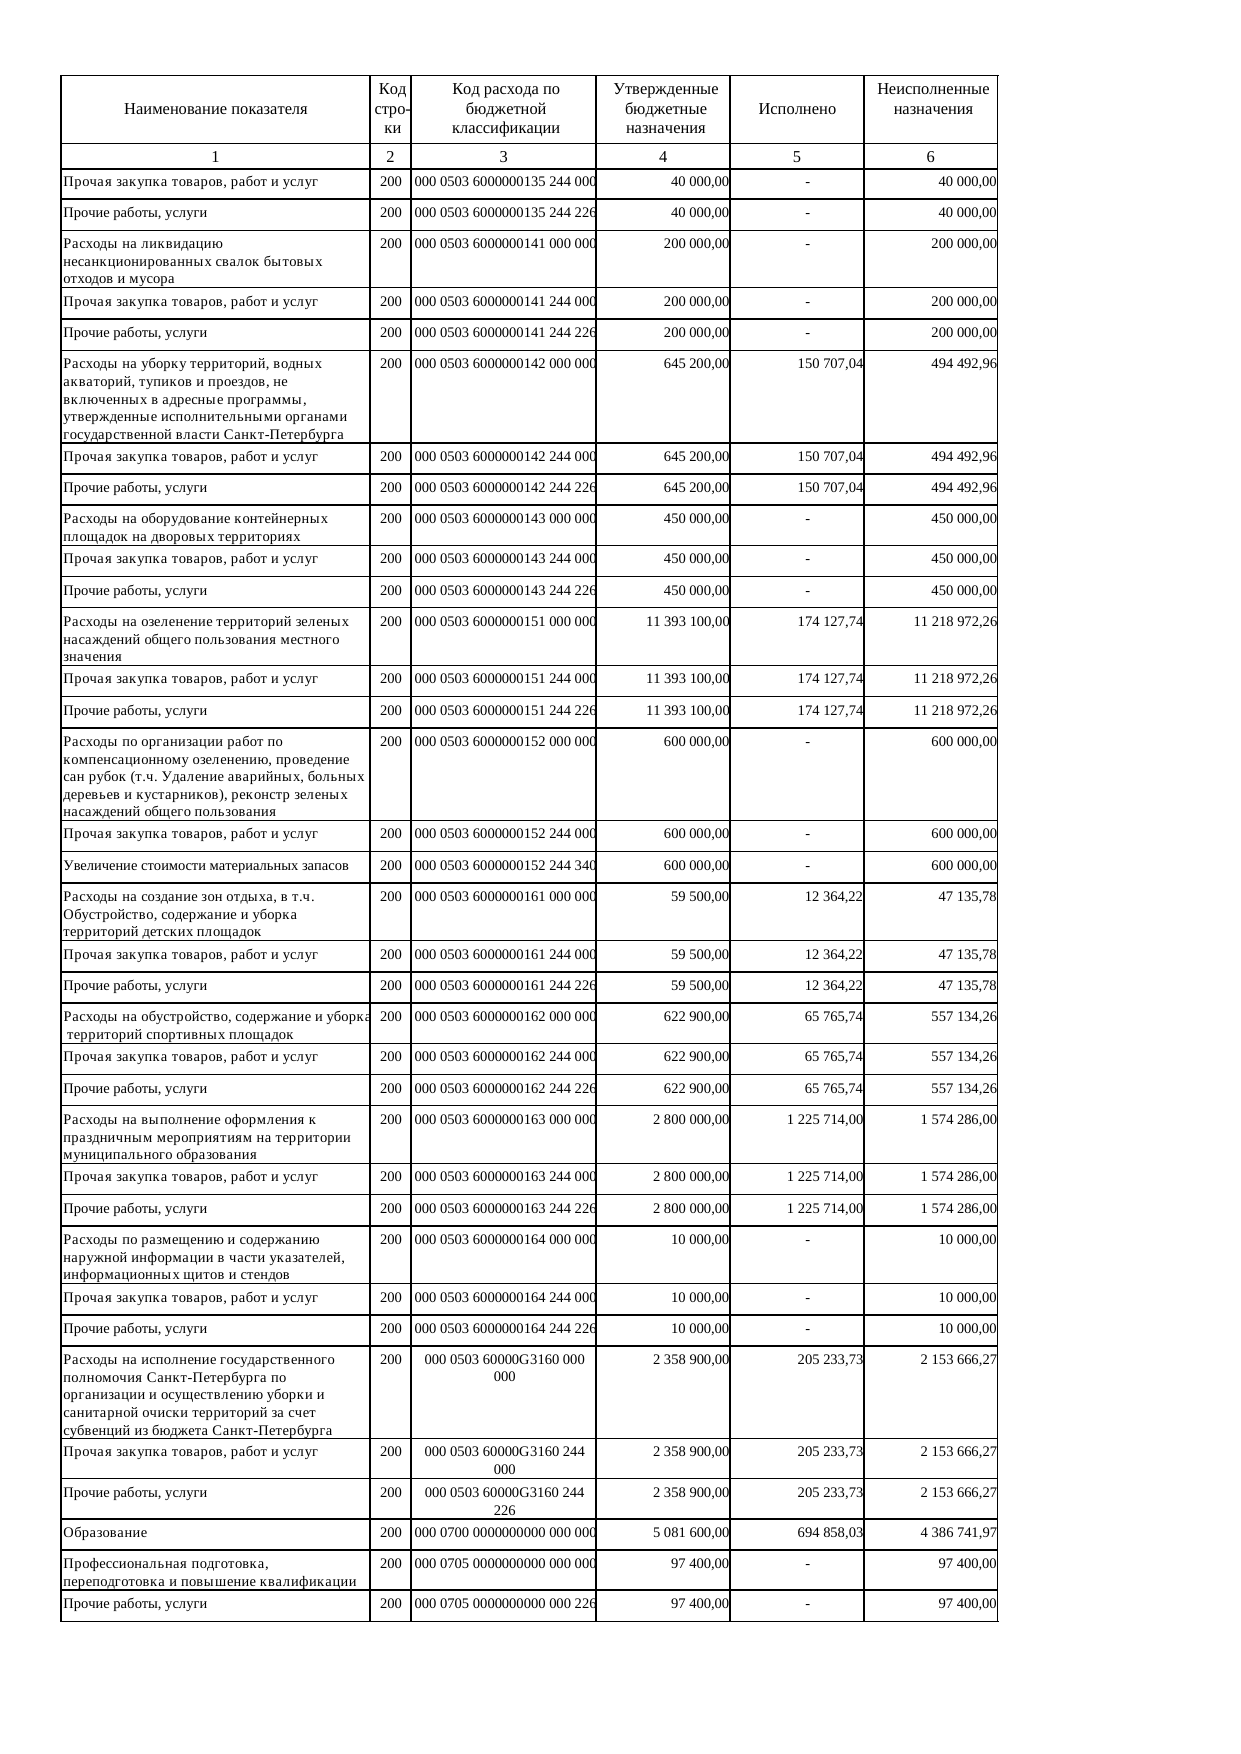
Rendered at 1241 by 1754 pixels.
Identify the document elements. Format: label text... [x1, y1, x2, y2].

table_cell 200 [371, 697, 410, 727]
table_cell Прочие работы, услуги [62, 973, 369, 1002]
table_cell 000 0503 6000000162 244 226 [412, 1075, 595, 1105]
table_cell 200 [371, 200, 410, 229]
table_cell 000 0503 6000000143 000 000 [412, 506, 595, 545]
table_cell Прочие работы, услуги [62, 697, 369, 727]
table_cell Прочая закупка товаров, работ и услуг [62, 288, 369, 318]
table_cell 200 [371, 1479, 410, 1518]
table_cell 4 386 741,97 [865, 1520, 997, 1549]
table_cell 150 707,04 [731, 351, 863, 442]
table_cell Прочие работы, услуги [62, 1479, 369, 1518]
table_cell 200 [371, 1316, 410, 1345]
table_cell 10 000,00 [597, 1227, 729, 1283]
table_cell 200 [371, 821, 410, 851]
table_cell 200 000,00 [865, 320, 997, 349]
table_cell 200 000,00 [597, 320, 729, 349]
table_cell - [731, 577, 863, 607]
table_cell Прочая закупка товаров, работ и услуг [62, 821, 369, 851]
table_cell 97 400,00 [865, 1551, 997, 1589]
table_cell Расходы на исполнение государственного полномочия Санкт-Петербурга по организации и осуществлению уборки и санитарной очиски территорий за счет субвенций из бюджета Санкт-Петербурга [62, 1347, 369, 1438]
table_cell Прочая закупка товаров, работ и услуг [62, 666, 369, 696]
table_cell 600 000,00 [597, 852, 729, 882]
table_cell 2 153 666,27 [865, 1347, 997, 1438]
table_cell 000 0503 6000000142 244 226 [412, 475, 595, 504]
table_cell 645 200,00 [597, 475, 729, 504]
table_cell Прочая закупка товаров, работ и услуг [62, 1164, 369, 1194]
table_cell 622 900,00 [597, 1044, 729, 1073]
table_cell Прочая закупка товаров, работ и услуг [62, 170, 369, 198]
table_cell 200 [371, 475, 410, 504]
table_cell 2 [371, 144, 410, 168]
table_cell 11 393 100,00 [597, 608, 729, 664]
table_cell Увеличение стоимости материальных запасов [62, 852, 369, 882]
table_cell 1 [62, 144, 369, 168]
table_cell Профессиональная подготовка, переподготовка и повышение квалификации [62, 1551, 369, 1589]
table_cell 174 127,74 [731, 608, 863, 664]
table_cell 600 000,00 [865, 821, 997, 851]
table_cell Прочие работы, услуги [62, 1591, 369, 1621]
table_cell 150 707,04 [731, 444, 863, 473]
table_cell Образование [62, 1520, 369, 1549]
table_cell - [731, 1591, 863, 1621]
table_cell Прочая закупка товаров, работ и услуг [62, 1439, 369, 1478]
table_cell 600 000,00 [865, 729, 997, 819]
table_cell 200 [371, 288, 410, 318]
table_cell 2 800 000,00 [597, 1106, 729, 1162]
table_cell Прочие работы, услуги [62, 475, 369, 504]
table_cell 1 574 286,00 [865, 1195, 997, 1225]
table_cell 600 000,00 [865, 852, 997, 882]
table_cell Прочая закупка товаров, работ и услуг [62, 1044, 369, 1073]
table_cell 97 400,00 [597, 1591, 729, 1621]
table_cell Расходы на создание зон отдыха, в т.ч. Обустройство, содержание и уборка территорий детских площадок [62, 884, 369, 940]
table_header Код расхода по бюджетной классификации [412, 76, 595, 142]
table_cell 557 134,26 [865, 1075, 997, 1105]
table_cell 200 [371, 884, 410, 940]
table_cell 000 0503 6000000142 000 000 [412, 351, 595, 442]
table_cell 000 0700 0000000000 000 000 [412, 1520, 595, 1549]
table_cell - [731, 1316, 863, 1345]
table_cell 000 0503 6000000151 244 000 [412, 666, 595, 696]
table_cell 6 [865, 144, 997, 168]
table_cell 000 0503 6000000143 244 000 [412, 546, 595, 576]
table_cell 2 358 900,00 [597, 1347, 729, 1438]
table_cell 200 [371, 1195, 410, 1225]
table_cell Прочие работы, услуги [62, 320, 369, 349]
table_header Код стро-ки [371, 76, 410, 142]
table_cell 10 000,00 [865, 1316, 997, 1345]
table_cell 000 0503 6000000141 000 000 [412, 231, 595, 287]
table_cell 11 393 100,00 [597, 666, 729, 696]
table_cell 200 [371, 546, 410, 576]
table_cell Расходы на ликвидацию несанкционированных свалок бытовых отходов и мусора [62, 231, 369, 287]
table_cell 205 233,73 [731, 1439, 863, 1478]
table_cell 200 000,00 [865, 231, 997, 287]
table_cell - [731, 821, 863, 851]
table_cell 000 0503 6000000142 244 000 [412, 444, 595, 473]
table_cell 200 [371, 231, 410, 287]
table_header Утвержденные бюджетные назначения [597, 76, 729, 142]
table_cell 200 [371, 1075, 410, 1105]
table_cell 2 153 666,27 [865, 1479, 997, 1518]
table_cell 450 000,00 [597, 546, 729, 576]
table_cell Расходы на уборку территорий, водных акваторий, тупиков и проездов, не включенных в адресные программы, утвержденные исполнительными органами государственной власти Санкт-Петербурга [62, 351, 369, 442]
table_cell 200 [371, 1164, 410, 1194]
table_cell 2 358 900,00 [597, 1479, 729, 1518]
table_cell 000 0503 6000000162 244 000 [412, 1044, 595, 1073]
table_cell Прочая закупка товаров, работ и услуг [62, 1284, 369, 1314]
table_cell 200 000,00 [597, 231, 729, 287]
table_cell 000 0503 6000000135 244 226 [412, 200, 595, 229]
table_cell 000 0503 60000G3160 244 226 [412, 1479, 595, 1518]
table_cell 2 153 666,27 [865, 1439, 997, 1478]
table_cell Прочие работы, услуги [62, 1075, 369, 1105]
table_cell 450 000,00 [865, 546, 997, 576]
table_cell 000 0503 6000000152 244 340 [412, 852, 595, 882]
table_cell 000 0503 6000000163 244 000 [412, 1164, 595, 1194]
table_cell 557 134,26 [865, 1004, 997, 1042]
table_cell - [731, 288, 863, 318]
table_cell 200 [371, 1591, 410, 1621]
table_cell 65 765,74 [731, 1044, 863, 1073]
table_cell 97 400,00 [597, 1551, 729, 1589]
table_cell 2 358 900,00 [597, 1439, 729, 1478]
table_cell 47 135,78 [865, 941, 997, 971]
table_cell 5 081 600,00 [597, 1520, 729, 1549]
table_cell - [731, 200, 863, 229]
table_cell 200 [371, 1551, 410, 1589]
table_cell 645 200,00 [597, 444, 729, 473]
table_cell 450 000,00 [865, 577, 997, 607]
table_cell 1 225 714,00 [731, 1164, 863, 1194]
table_cell 200 [371, 666, 410, 696]
table_cell - [731, 1227, 863, 1283]
table_cell 000 0503 6000000152 244 000 [412, 821, 595, 851]
table_cell 205 233,73 [731, 1347, 863, 1438]
table_cell 12 364,22 [731, 941, 863, 971]
table_cell Прочие работы, услуги [62, 200, 369, 229]
table_cell Прочая закупка товаров, работ и услуг [62, 444, 369, 473]
table_cell 59 500,00 [597, 973, 729, 1002]
table_cell 000 0503 6000000164 244 226 [412, 1316, 595, 1345]
table_cell 59 500,00 [597, 941, 729, 971]
table_cell 000 0503 6000000143 244 226 [412, 577, 595, 607]
table_cell Прочие работы, услуги [62, 577, 369, 607]
table_cell 1 574 286,00 [865, 1106, 997, 1162]
table_cell 200 [371, 320, 410, 349]
table_cell 694 858,03 [731, 1520, 863, 1549]
table_cell 200 [371, 506, 410, 545]
table_cell 000 0503 6000000152 000 000 [412, 729, 595, 819]
table_cell 40 000,00 [597, 200, 729, 229]
table_cell 174 127,74 [731, 697, 863, 727]
table_cell 205 233,73 [731, 1479, 863, 1518]
table_cell - [731, 1284, 863, 1314]
table_cell 000 0503 6000000163 244 226 [412, 1195, 595, 1225]
table_cell 000 0503 6000000141 244 226 [412, 320, 595, 349]
table_header Исполнено [731, 76, 863, 142]
table_cell Прочие работы, услуги [62, 1316, 369, 1345]
table_cell 000 0503 6000000161 244 000 [412, 941, 595, 971]
table_cell - [731, 506, 863, 545]
table_header Неисполненные назначения [865, 76, 997, 142]
table_cell - [731, 852, 863, 882]
table_cell 557 134,26 [865, 1044, 997, 1073]
table_cell 600 000,00 [597, 821, 729, 851]
table_cell 200 [371, 1284, 410, 1314]
table_cell 622 900,00 [597, 1004, 729, 1042]
table_cell 200 [371, 941, 410, 971]
table_cell 11 393 100,00 [597, 697, 729, 727]
table_cell 2 800 000,00 [597, 1195, 729, 1225]
table_cell 47 135,78 [865, 884, 997, 940]
table_cell 1 225 714,00 [731, 1106, 863, 1162]
table_cell 000 0503 60000G3160 244 000 [412, 1439, 595, 1478]
table_cell 3 [412, 144, 595, 168]
table_cell 200 [371, 852, 410, 882]
table_cell 4 [597, 144, 729, 168]
table_cell - [731, 1551, 863, 1589]
table_cell 000 0503 6000000164 000 000 [412, 1227, 595, 1283]
table_cell 600 000,00 [597, 729, 729, 819]
table_cell 200 [371, 1106, 410, 1162]
table_cell 645 200,00 [597, 351, 729, 442]
table_cell 000 0705 0000000000 000 000 [412, 1551, 595, 1589]
table_cell 622 900,00 [597, 1075, 729, 1105]
table_cell 000 0503 6000000162 000 000 [412, 1004, 595, 1042]
table_cell 200 [371, 1227, 410, 1283]
table_cell 494 492,96 [865, 351, 997, 442]
table_cell 65 765,74 [731, 1004, 863, 1042]
table_cell 000 0503 6000000151 244 226 [412, 697, 595, 727]
table_cell 10 000,00 [865, 1227, 997, 1283]
table_cell Расходы на озеленение территорий зеленых насаждений общего пользования местного значения [62, 608, 369, 664]
table_cell 12 364,22 [731, 973, 863, 1002]
table_cell 200 [371, 1004, 410, 1042]
table_cell 000 0503 6000000151 000 000 [412, 608, 595, 664]
table_cell Расходы на оборудование контейнерных площадок на дворовых территориях [62, 506, 369, 545]
table_cell 200 [371, 608, 410, 664]
table_cell 200 [371, 444, 410, 473]
table_cell Расходы на выполнение оформления к праздничным мероприятиям на территории муниципального образования [62, 1106, 369, 1162]
table_cell - [731, 320, 863, 349]
table_cell 200 [371, 1044, 410, 1073]
table_cell 10 000,00 [597, 1316, 729, 1345]
table_cell 59 500,00 [597, 884, 729, 940]
table_cell 450 000,00 [865, 506, 997, 545]
table_cell 10 000,00 [865, 1284, 997, 1314]
table_cell 200 [371, 729, 410, 819]
table_cell 150 707,04 [731, 475, 863, 504]
table_cell Прочие работы, услуги [62, 1195, 369, 1225]
table_cell 40 000,00 [865, 170, 997, 198]
table_cell 47 135,78 [865, 973, 997, 1002]
table_cell Расходы по организации работ по компенсационному озеленению, проведение сан рубок (т.ч. Удаление аварийных, больных деревьев и кустарников), реконстр зеленых насаждений общего пользования [62, 729, 369, 819]
table_cell 200 [371, 170, 410, 198]
table_cell 97 400,00 [865, 1591, 997, 1621]
table_cell 11 218 972,26 [865, 697, 997, 727]
table_cell 1 225 714,00 [731, 1195, 863, 1225]
table_cell 200 000,00 [865, 288, 997, 318]
table_cell 40 000,00 [865, 200, 997, 229]
table_cell - [731, 170, 863, 198]
table_cell 494 492,96 [865, 444, 997, 473]
table_header Наименование показателя [62, 76, 369, 142]
table_cell 200 [371, 351, 410, 442]
table_cell 40 000,00 [597, 170, 729, 198]
table_cell 2 800 000,00 [597, 1164, 729, 1194]
table_cell 200 [371, 577, 410, 607]
table_cell 000 0503 6000000163 000 000 [412, 1106, 595, 1162]
table_cell 000 0503 60000G3160 000 000 [412, 1347, 595, 1438]
table_cell 10 000,00 [597, 1284, 729, 1314]
table_cell - [731, 546, 863, 576]
table_cell 5 [731, 144, 863, 168]
table_cell 12 364,22 [731, 884, 863, 940]
table_cell 11 218 972,26 [865, 666, 997, 696]
table_cell Прочая закупка товаров, работ и услуг [62, 546, 369, 576]
table_cell 000 0503 6000000141 244 000 [412, 288, 595, 318]
table_cell - [731, 231, 863, 287]
table_cell 174 127,74 [731, 666, 863, 696]
table_cell 200 [371, 1439, 410, 1478]
table_cell Прочая закупка товаров, работ и услуг [62, 941, 369, 971]
table_cell 65 765,74 [731, 1075, 863, 1105]
table_cell 000 0503 6000000164 244 000 [412, 1284, 595, 1314]
table_cell 000 0503 6000000161 000 000 [412, 884, 595, 940]
table_cell Расходы на обустройство, содержание и уборка территорий спортивных площадок [62, 1004, 369, 1042]
table_cell Расходы по размещению и содержанию наружной информации в части указателей, информационных щитов и стендов [62, 1227, 369, 1283]
table_cell 450 000,00 [597, 577, 729, 607]
table_cell 494 492,96 [865, 475, 997, 504]
table_cell 200 000,00 [597, 288, 729, 318]
table_cell 000 0503 6000000161 244 226 [412, 973, 595, 1002]
table_cell 200 [371, 1347, 410, 1438]
table_cell 000 0705 0000000000 000 226 [412, 1591, 595, 1621]
table_cell 000 0503 6000000135 244 000 [412, 170, 595, 198]
table_cell 1 574 286,00 [865, 1164, 997, 1194]
table_cell 200 [371, 973, 410, 1002]
table_cell 450 000,00 [597, 506, 729, 545]
table_cell 200 [371, 1520, 410, 1549]
table_cell - [731, 729, 863, 819]
table_cell 11 218 972,26 [865, 608, 997, 664]
